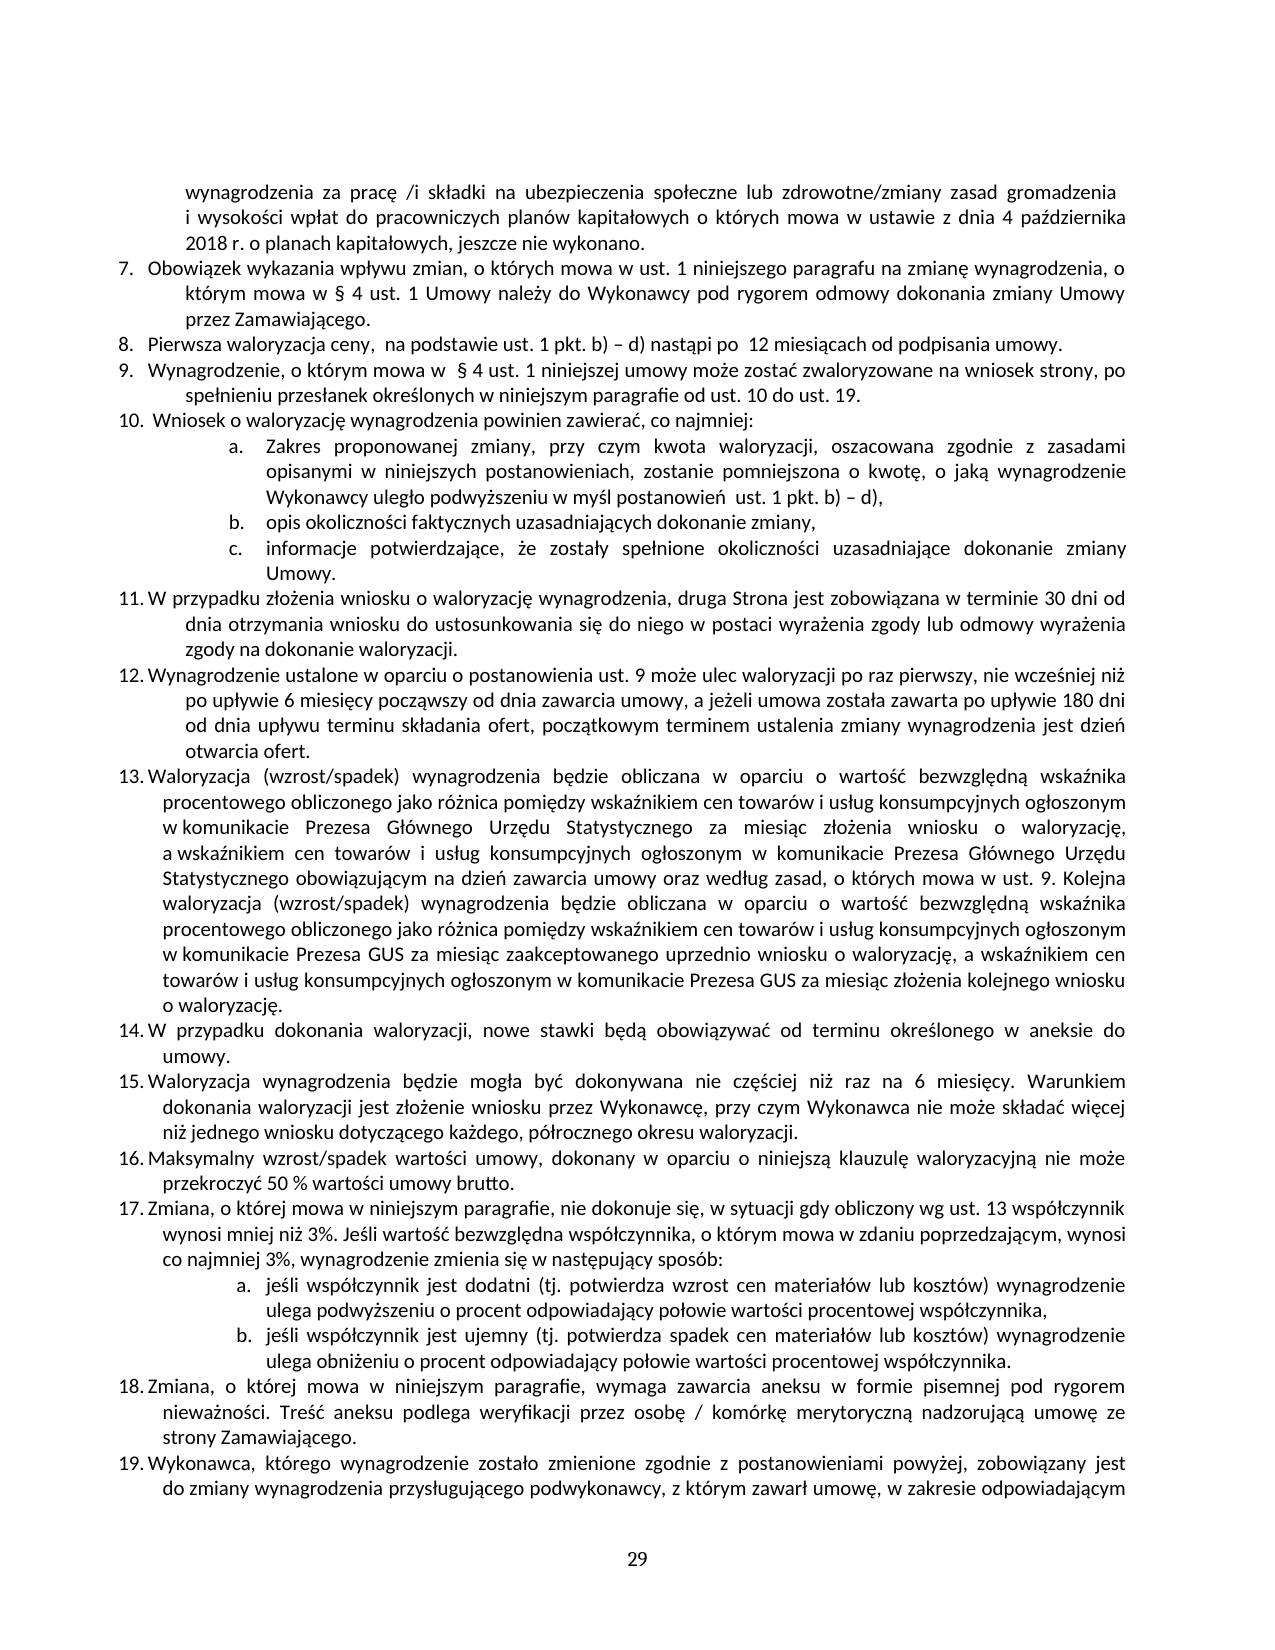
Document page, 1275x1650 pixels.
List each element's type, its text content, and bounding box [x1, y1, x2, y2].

list Zakres proponowanej zmiany, przy czym kwota waloryzacji, oszacowana zgodnie z zasadami opisanymi w niniejszych postanowieniach, zostanie pomniejszona o kwotę, o jaką wynagrodzenie Wykonawcy uległo podwyższeniu w myśl postanowień ust. 1 pkt. b) – d), [228, 433, 1127, 509]
list Waloryzacja wynagrodzenia będzie mogła być dokonywana nie częściej niż raz na 6 miesięcy. Warunkiem dokonania waloryzacji jest złożenie wniosku przez Wykonawcę, przy czym Wykonawca nie może składać więcej niż jednego wniosku dotyczącego każdego, półrocznego okresu waloryzacji. [118, 1068, 1127, 1145]
list Pierwsza waloryzacja ceny, na podstawie ust. 1 pkt. b) – d) nastąpi po 12 miesiącach od podpisania umowy. [118, 331, 1127, 357]
list Waloryzacja (wzrost/spadek) wynagrodzenia będzie obliczana w oparciu o wartość bezwzględną wskaźnika procentowego obliczonego jako różnica pomiędzy wskaźnikiem cen towarów i usług konsumpcyjnych ogłoszonym w komunikacie Prezesa Głównego Urzędu Statystycznego za miesiąc złożenia wniosku o waloryzację, a wskaźnikiem cen towarów i usług konsumpcyjnych ogłoszonym w komunikacie Prezesa Głównego Urzędu Statystycznego obowiązującym na dzień zawarcia umowy oraz według zasad, o których mowa w ust. 9. Kolejna waloryzacja (wzrost/spadek) wynagrodzenia będzie obliczana w oparciu o wartość bezwzględną wskaźnika procentowego obliczonego jako różnica pomiędzy wskaźnikiem cen towarów i usług konsumpcyjnych ogłoszonym w komunikacie Prezesa GUS za miesiąc zaakceptowanego uprzednio wniosku o waloryzację, a wskaźnikiem cen towarów i usług konsumpcyjnych ogłoszonym w komunikacie Prezesa GUS za miesiąc złożenia kolejnego wniosku o waloryzację. [118, 763, 1127, 1018]
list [118, 1450, 1127, 1501]
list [118, 179, 1127, 255]
list jeśli współczynnik jest ujemny (tj. potwierdza spadek cen materiałów lub kosztów) wynagrodzenie ulega obniżeniu o procent odpowiadający połowie wartości procentowej współczynnika. [236, 1323, 1127, 1373]
list Zmiana, o której mowa w niniejszym paragrafie, nie dokonuje się, w sytuacji gdy obliczony wg ust. 13 współczynnik wynosi mniej niż 3%. Jeśli wartość bezwzględna współczynnika, o którym mowa w zdaniu poprzedzającym, wynosi co najmniej 3%, wynagrodzenie zmienia się w następujący sposób: [118, 1196, 1127, 1272]
list Wynagrodzenie ustalone w oparciu o postanowienia ust. 9 może ulec waloryzacji po raz pierwszy, nie wcześniej niż po upływie 6 miesięcy począwszy od dnia zawarcia umowy, a jeżeli umowa została zawarta po upływie 180 dni od dnia upływu terminu składania ofert, początkowym terminem ustalenia zmiany wynagrodzenia jest dzień otwarcia ofert. [118, 662, 1127, 763]
list Zmiana, o której mowa w niniejszym paragrafie, wymaga zawarcia aneksu w formie pisemnej pod rygorem nieważności. Treść aneksu podlega weryfikacji przez osobę / komórkę merytoryczną nadzorującą umowę ze strony Zamawiającego. [118, 1373, 1127, 1450]
list Obowiązek wykazania wpływu zmian, o których mowa w ust. 1 niniejszego paragrafu na zmianę wynagrodzenia, o którym mowa w § 4 ust. 1 Umowy należy do Wykonawcy pod rygorem odmowy dokonania zmiany Umowy przez Zamawiającego. [118, 255, 1127, 331]
list opis okoliczności faktycznych uzasadniających dokonanie zmiany, [228, 509, 1127, 535]
list W przypadku złożenia wniosku o waloryzację wynagrodzenia, druga Strona jest zobowiązana w terminie 30 dni od dnia otrzymania wniosku do ustosunkowania się do niego w postaci wyrażenia zgody lub odmowy wyrażenia zgody na dokonanie waloryzacji. [118, 586, 1127, 662]
list jeśli współczynnik jest dodatni (tj. potwierdza wzrost cen materiałów lub kosztów) wynagrodzenie ulega podwyższeniu o procent odpowiadający połowie wartości procentowej współczynnika, [236, 1272, 1127, 1323]
list informacje potwierdzające, że zostały spełnione okoliczności uzasadniające dokonanie zmiany Umowy. [228, 535, 1127, 586]
list Maksymalny wzrost/spadek wartości umowy, dokonany w oparciu o niniejszą klauzulę waloryzacyjną nie może przekroczyć 50 % wartości umowy brutto. [118, 1145, 1127, 1196]
list Wniosek o waloryzację wynagrodzenia powinien zawierać, co najmniej: [118, 408, 1127, 433]
list W przypadku dokonania waloryzacji, nowe stawki będą obowiązywać od terminu określonego w aneksie do umowy. [118, 1018, 1127, 1068]
list Wynagrodzenie, o którym mowa w § 4 ust. 1 niniejszej umowy może zostać zwaloryzowane na wniosek strony, po spełnieniu przesłanek określonych w niniejszym paragrafie od ust. 10 do ust. 19. [118, 357, 1127, 408]
